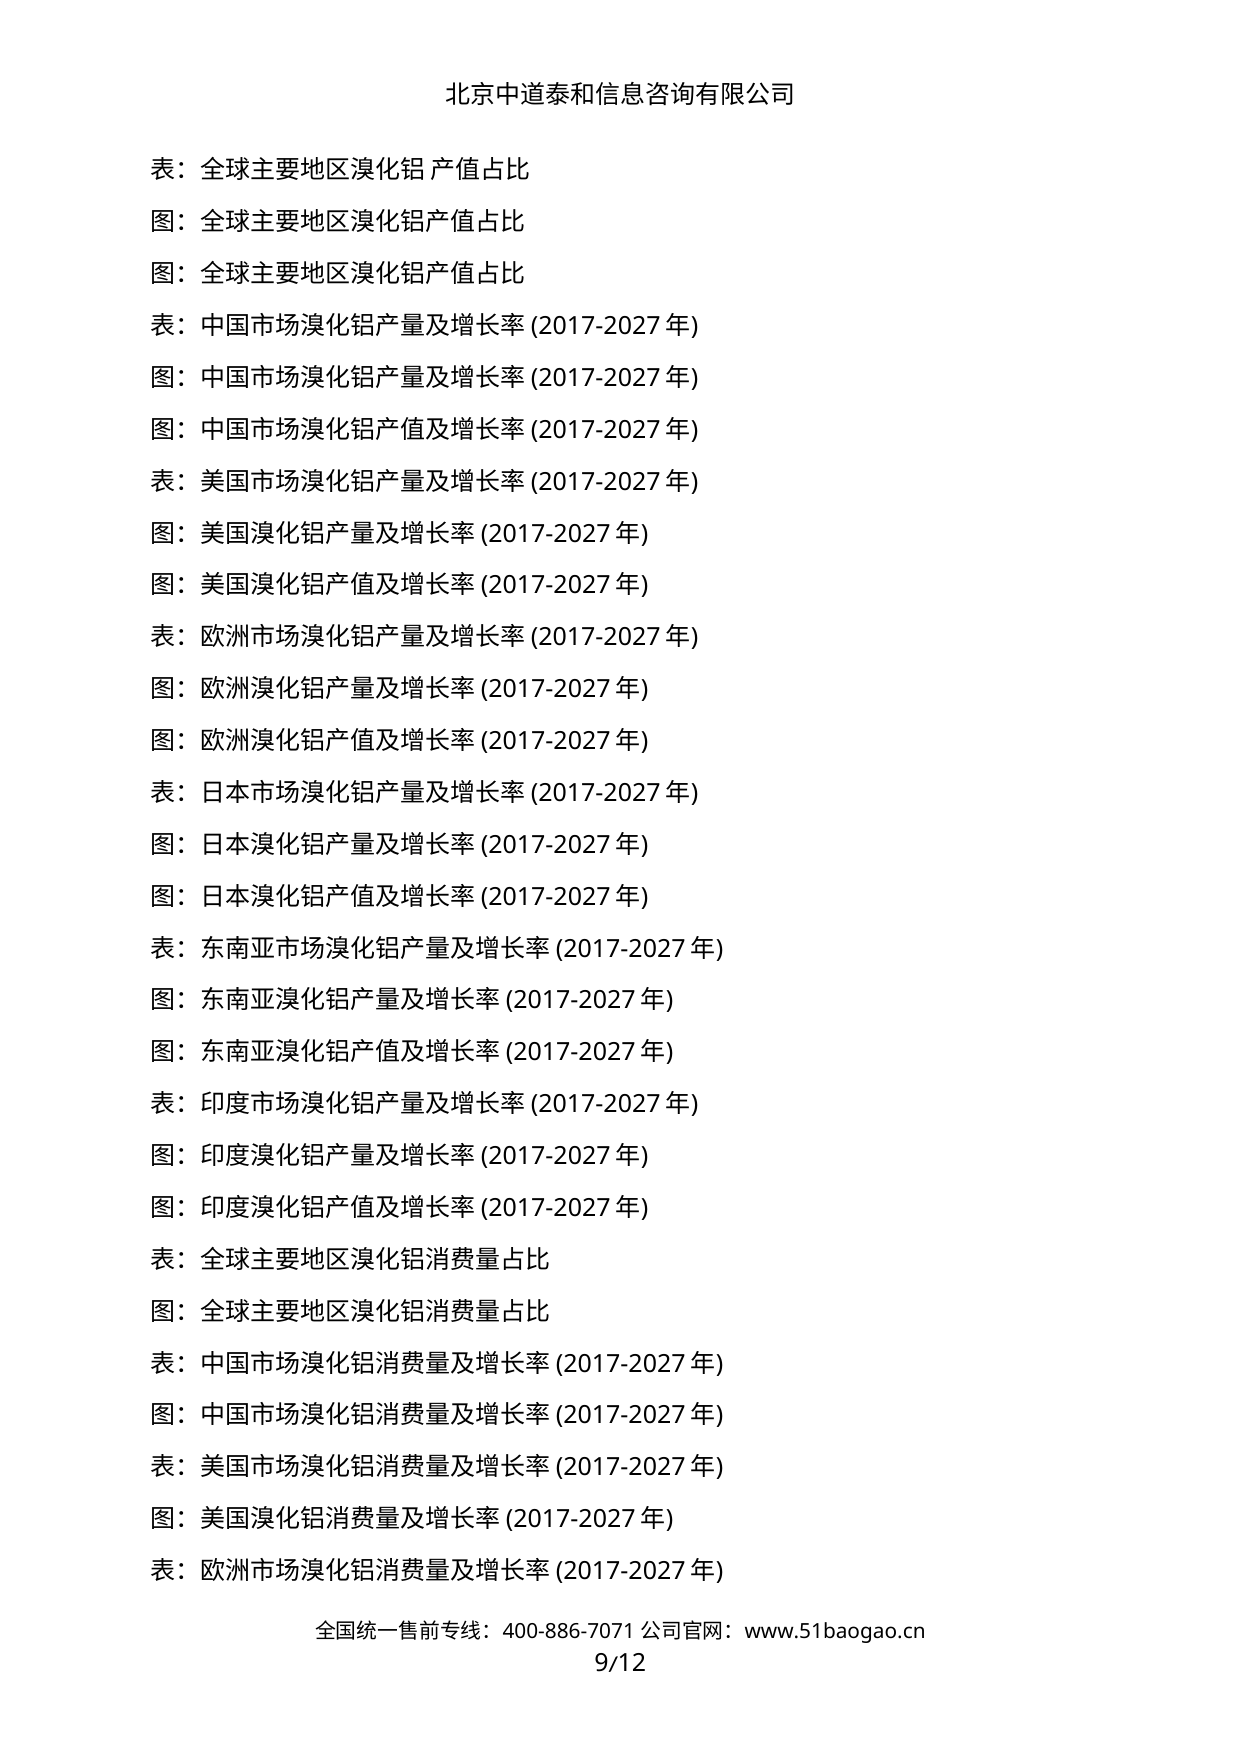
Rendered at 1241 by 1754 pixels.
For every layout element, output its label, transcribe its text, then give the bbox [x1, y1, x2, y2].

text 表：美国市场溴化铝消费量及增长率 (2017-2027年) [150, 1447, 1090, 1483]
text 图：中国市场溴化铝产量及增长率 (2017-2027年) [150, 357, 1090, 394]
text 图：全球主要地区溴化铝产值占比 [150, 202, 1090, 238]
text 图：全球主要地区溴化铝产值占比 [150, 254, 1090, 290]
text 表：中国市场溴化铝消费量及增长率 (2017-2027年) [150, 1343, 1090, 1379]
text 图：中国市场溴化铝消费量及增长率 (2017-2027年) [150, 1395, 1090, 1431]
text 图：印度溴化铝产值及增长率 (2017-2027年) [150, 1187, 1090, 1224]
text 表：全球主要地区溴化铝消费量占比 [150, 1239, 1090, 1276]
text 图：日本溴化铝产值及增长率 (2017-2027年) [150, 876, 1090, 912]
text 图：欧洲溴化铝产量及增长率 (2017-2027年) [150, 669, 1090, 705]
text 图：东南亚溴化铝产值及增长率 (2017-2027年) [150, 1032, 1090, 1068]
text 表：美国市场溴化铝产量及增长率 (2017-2027年) [150, 461, 1090, 497]
text 图：东南亚溴化铝产量及增长率 (2017-2027年) [150, 980, 1090, 1016]
text 表：日本市场溴化铝产量及增长率 (2017-2027年) [150, 772, 1090, 809]
text 图：全球主要地区溴化铝消费量占比 [150, 1291, 1090, 1327]
text 图：美国溴化铝产值及增长率 (2017-2027年) [150, 565, 1090, 601]
text 表：印度市场溴化铝产量及增长率 (2017-2027年) [150, 1084, 1090, 1120]
text 表：东南亚市场溴化铝产量及增长率 (2017-2027年) [150, 928, 1090, 964]
text 图：中国市场溴化铝产值及增长率 (2017-2027年) [150, 409, 1090, 446]
text 表：全球主要地区溴化铝 产值占比 [150, 150, 1090, 186]
text 图：美国溴化铝产量及增长率 (2017-2027年) [150, 513, 1090, 549]
text 表：欧洲市场溴化铝消费量及增长率 (2017-2027年) [150, 1551, 1090, 1587]
text 图：印度溴化铝产量及增长率 (2017-2027年) [150, 1136, 1090, 1172]
text 表：中国市场溴化铝产量及增长率 (2017-2027年) [150, 306, 1090, 342]
text 图：美国溴化铝消费量及增长率 (2017-2027年) [150, 1499, 1090, 1535]
text 表：欧洲市场溴化铝产量及增长率 (2017-2027年) [150, 617, 1090, 653]
text 图：日本溴化铝产量及增长率 (2017-2027年) [150, 824, 1090, 861]
text 图：欧洲溴化铝产值及增长率 (2017-2027年) [150, 721, 1090, 757]
